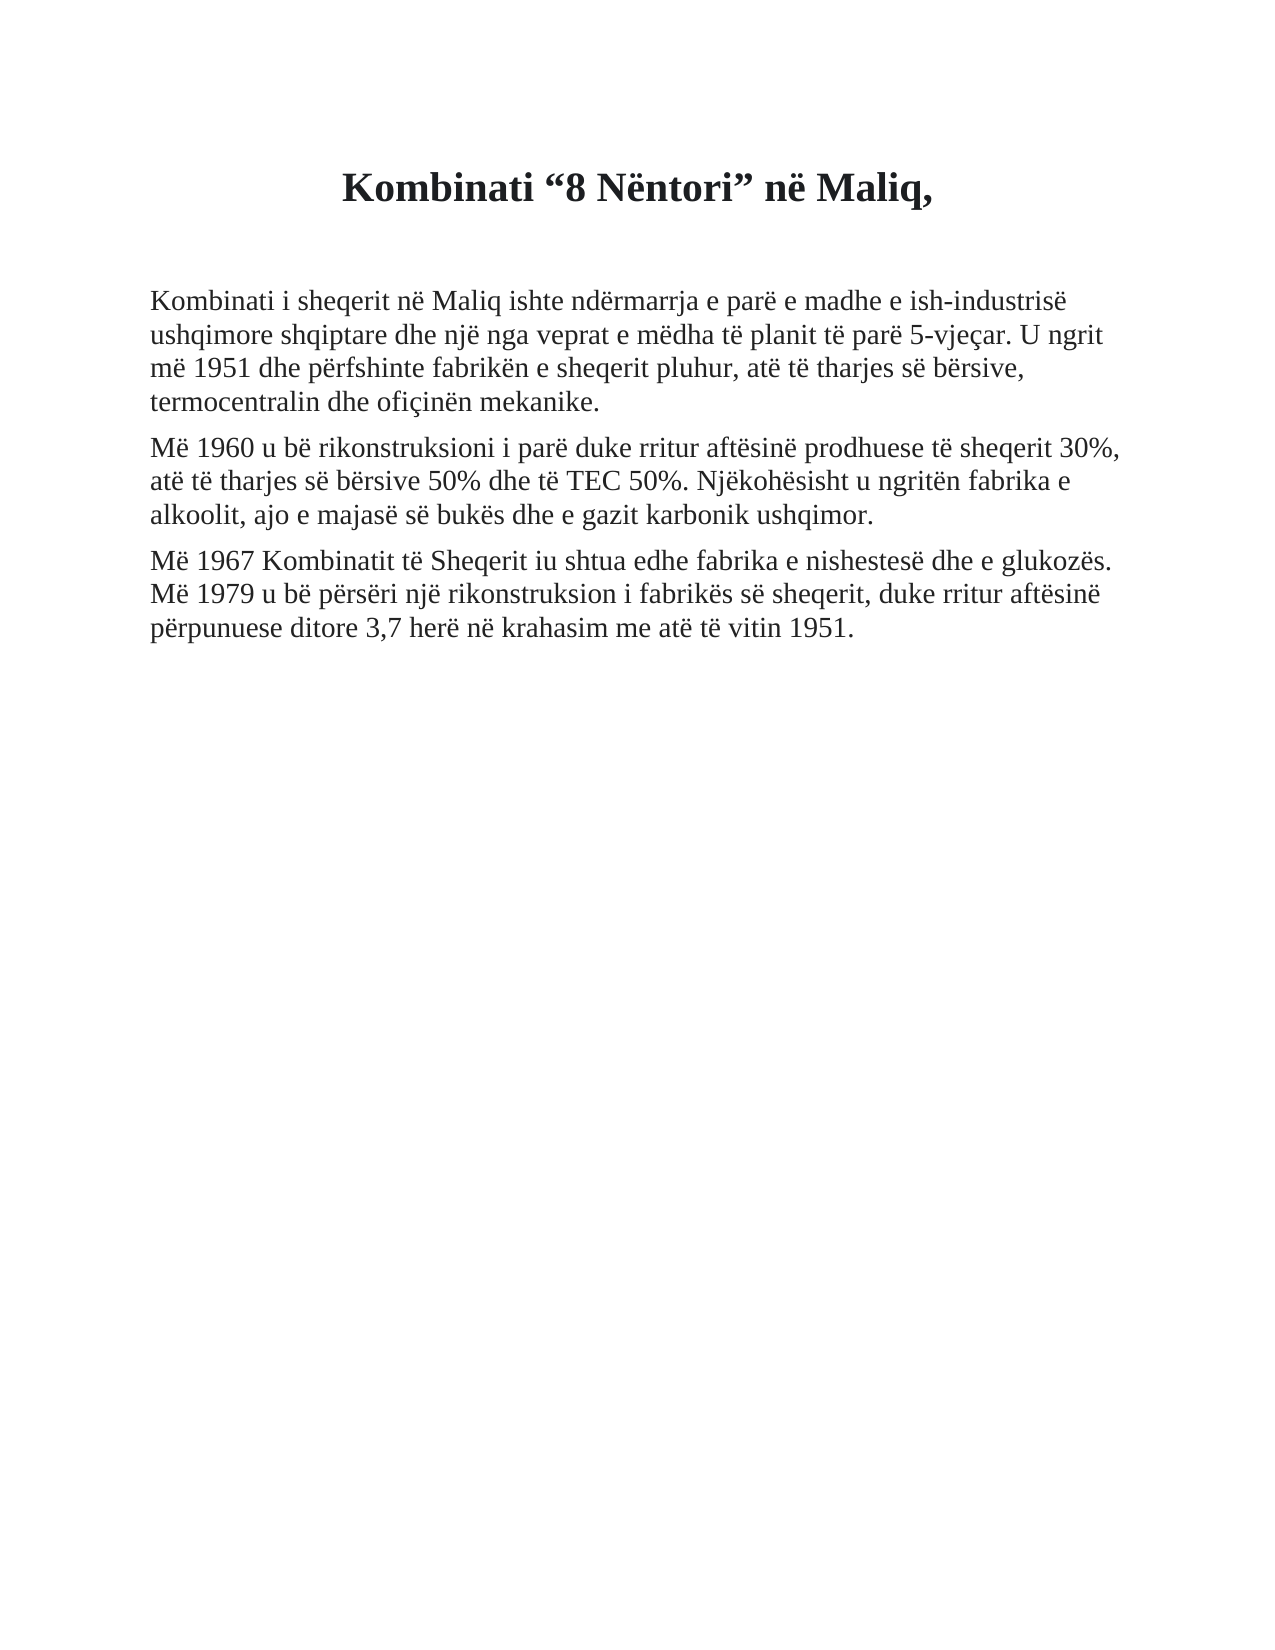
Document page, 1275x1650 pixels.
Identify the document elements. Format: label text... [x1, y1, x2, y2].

text Më 1967 Kombinatit të Sheqerit iu shtua edhe fabrika e nishestesë dhe e glukozës. Më 1979 u bë përsëri një rikonstruksion i fabrikës së sheqerit, duke rritur aftësinë përpunuese ditore 3,7 herë në krahasim me atë të vitin 1951. [150, 543, 1125, 644]
text Më 1960 u bë rikonstruksioni i parë duke rritur aftësinë prodhuese të sheqerit 30%, atë të tharjes së bërsive 50% dhe të TEC 50%. Njëkohësisht u ngritën fabrika e alkoolit, ajo e majasë së bukës dhe e gazit karbonik ushqimor. [150, 430, 1125, 531]
text Kombinati i sheqerit në Maliq ishte ndërmarrja e parë e madhe e ish-industrisë ushqimore shqiptare dhe një nga veprat e mëdha të planit të parë 5-vjeçar. U ngrit më 1951 dhe përfshinte fabrikën e sheqerit pluhur, atë të tharjes së bërsive, termocentralin dhe ofiçinën mekanike. [150, 283, 1125, 417]
text Kombinati “8 Nëntori” në Maliq, [150, 162, 1125, 210]
